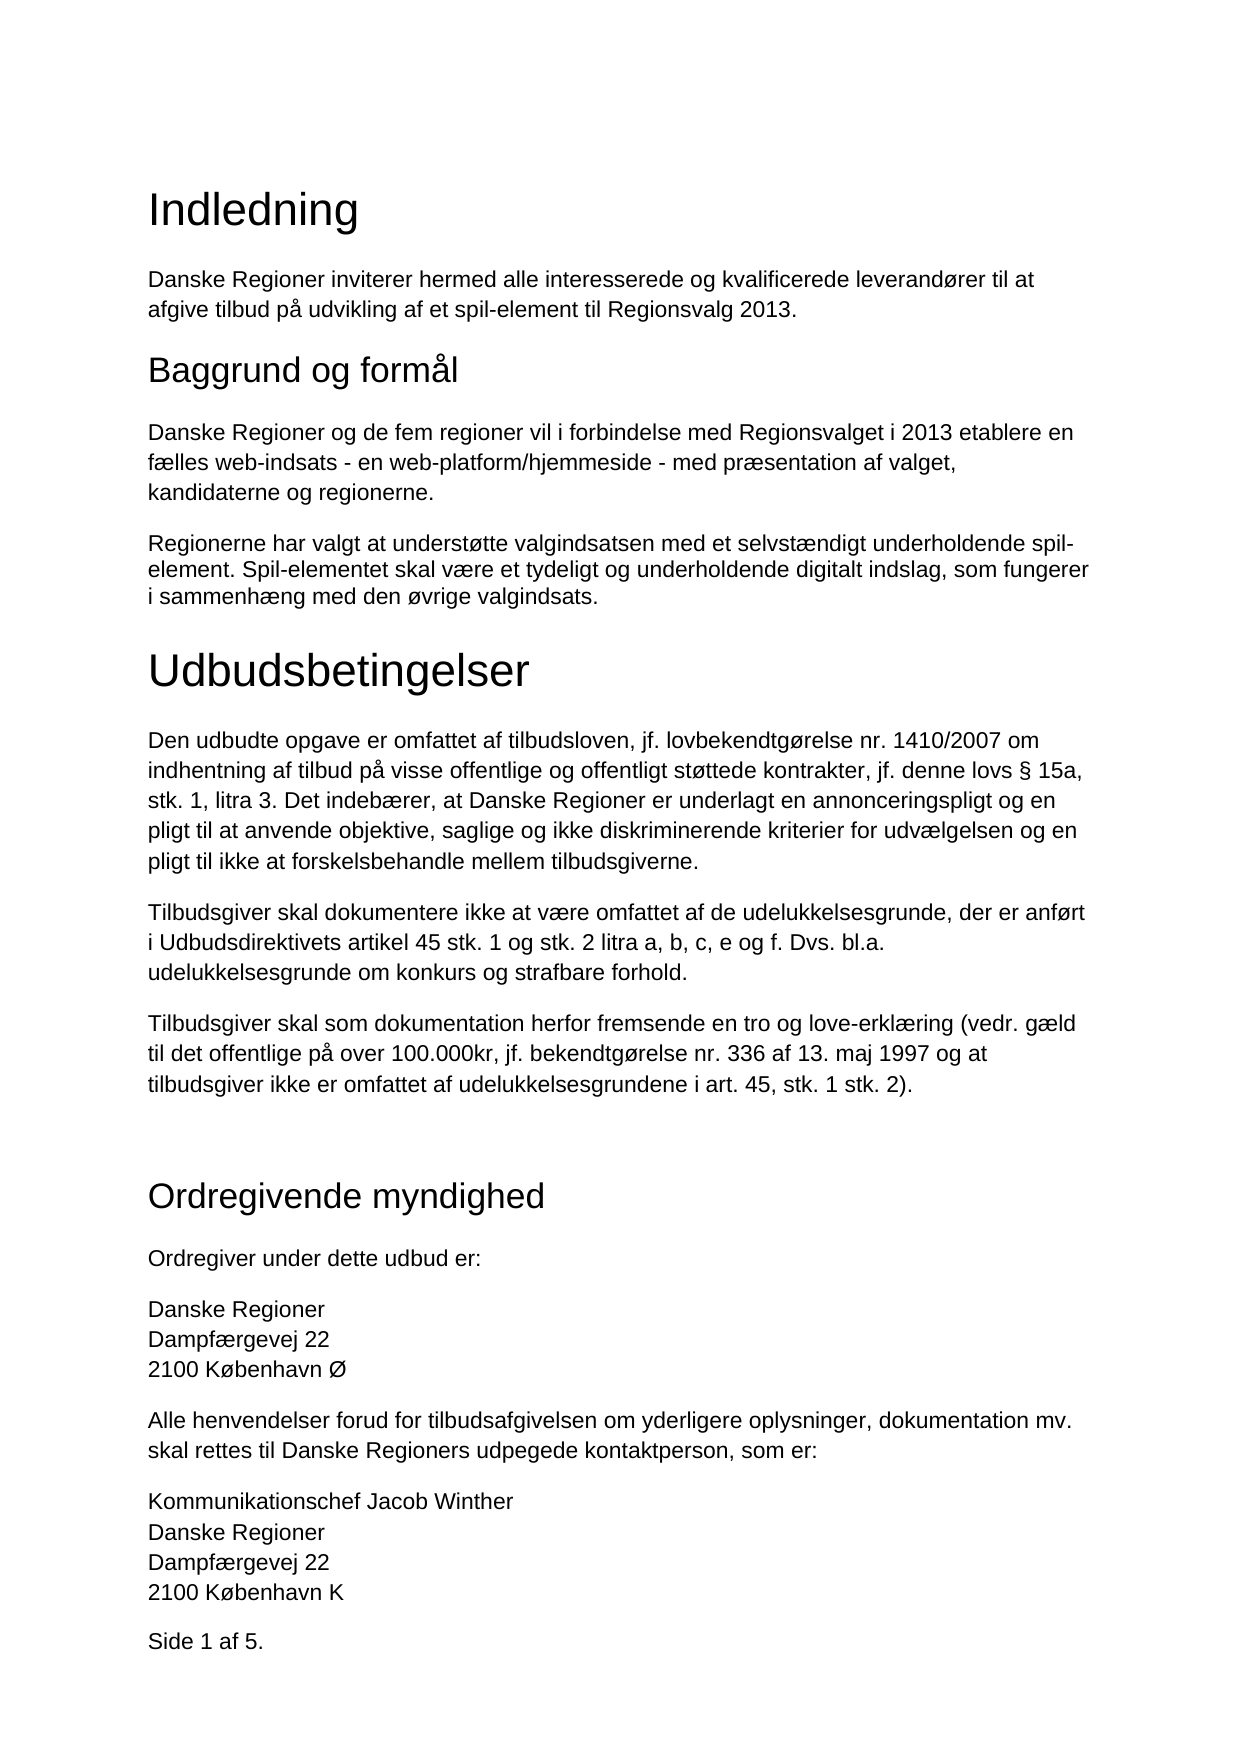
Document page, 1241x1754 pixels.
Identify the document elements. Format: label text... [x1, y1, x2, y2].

subtitle Udbudsbetingelser [148, 643, 1092, 696]
text Ordregiver under dette udbud er: [148, 1244, 1092, 1271]
text Alle henvendelser forud for tilbudsafgivelsen om yderligere oplysninger, dokumentation mv. skal rettes til Danske Regioners udpegede kontaktperson, som er: [148, 1407, 1092, 1463]
text Den udbudte opgave er omfattet af tilbudsloven, jf. lovbekendtgørelse nr. 1410/2007 om indhentning af tilbud på visse offentlige og offentligt støttede kontrakter, jf. denne lovs § 15a, stk. 1, litra 3. Det indebærer, at Danske Regioner er underlagt en annonceringspligt og en pligt til at anvende objektive, saglige og ikke diskriminerende kriterier for udvælgelsen og en pligt til ikke at forskelsbehandle mellem tilbudsgiverne. [148, 727, 1092, 874]
text Tilbudsgiver skal dokumentere ikke at være omfattet af de udelukkelsesgrunde, der er anført i Udbudsdirektivets artikel 45 stk. 1 og stk. 2 litra a, b, c, e og f. Dvs. bl.a. udelukkelsesgrunde om konkurs og strafbare forhold. [148, 899, 1092, 986]
text Danske Regioner inviterer hermed alle interesserede og kvalificerede leverandører til at afgive tilbud på udvikling af et spil-element til Regionsvalg 2013. [148, 266, 1092, 322]
subtitle Baggrund og formål [148, 349, 1092, 389]
text Kommunikationschef Jacob Winther Danske Regioner Dampfærgevej 22 2100 København K [148, 1488, 1092, 1605]
text Danske Regioner Dampfærgevej 22 2100 København Ø [148, 1296, 1092, 1382]
text Regionerne har valgt at understøtte valgindsatsen med et selvstændigt underholdende spil-element. Spil-elementet skal være et tydeligt og underholdende digitalt indslag, som fungerer i sammenhæng med den øvrige valgindsats. [148, 530, 1092, 609]
subtitle Indledning [148, 182, 1092, 235]
text Tilbudsgiver skal som dokumentation herfor fremsende en tro og love-erklæring (vedr. gæld til det offentlige på over 100.000kr, jf. bekendtgørelse nr. 336 af 13. maj 1997 og at tilbudsgiver ikke er omfattet af udelukkelsesgrundene i art. 45, stk. 1 stk. 2). [148, 1010, 1092, 1097]
text Danske Regioner og de fem regioner vil i forbindelse med Regionsvalget i 2013 etablere en fælles web-indsats - en web-platform/hjemmeside - med præsentation af valget, kandidaterne og regionerne. [148, 418, 1092, 505]
subtitle Ordregivende myndighed [148, 1175, 1092, 1216]
